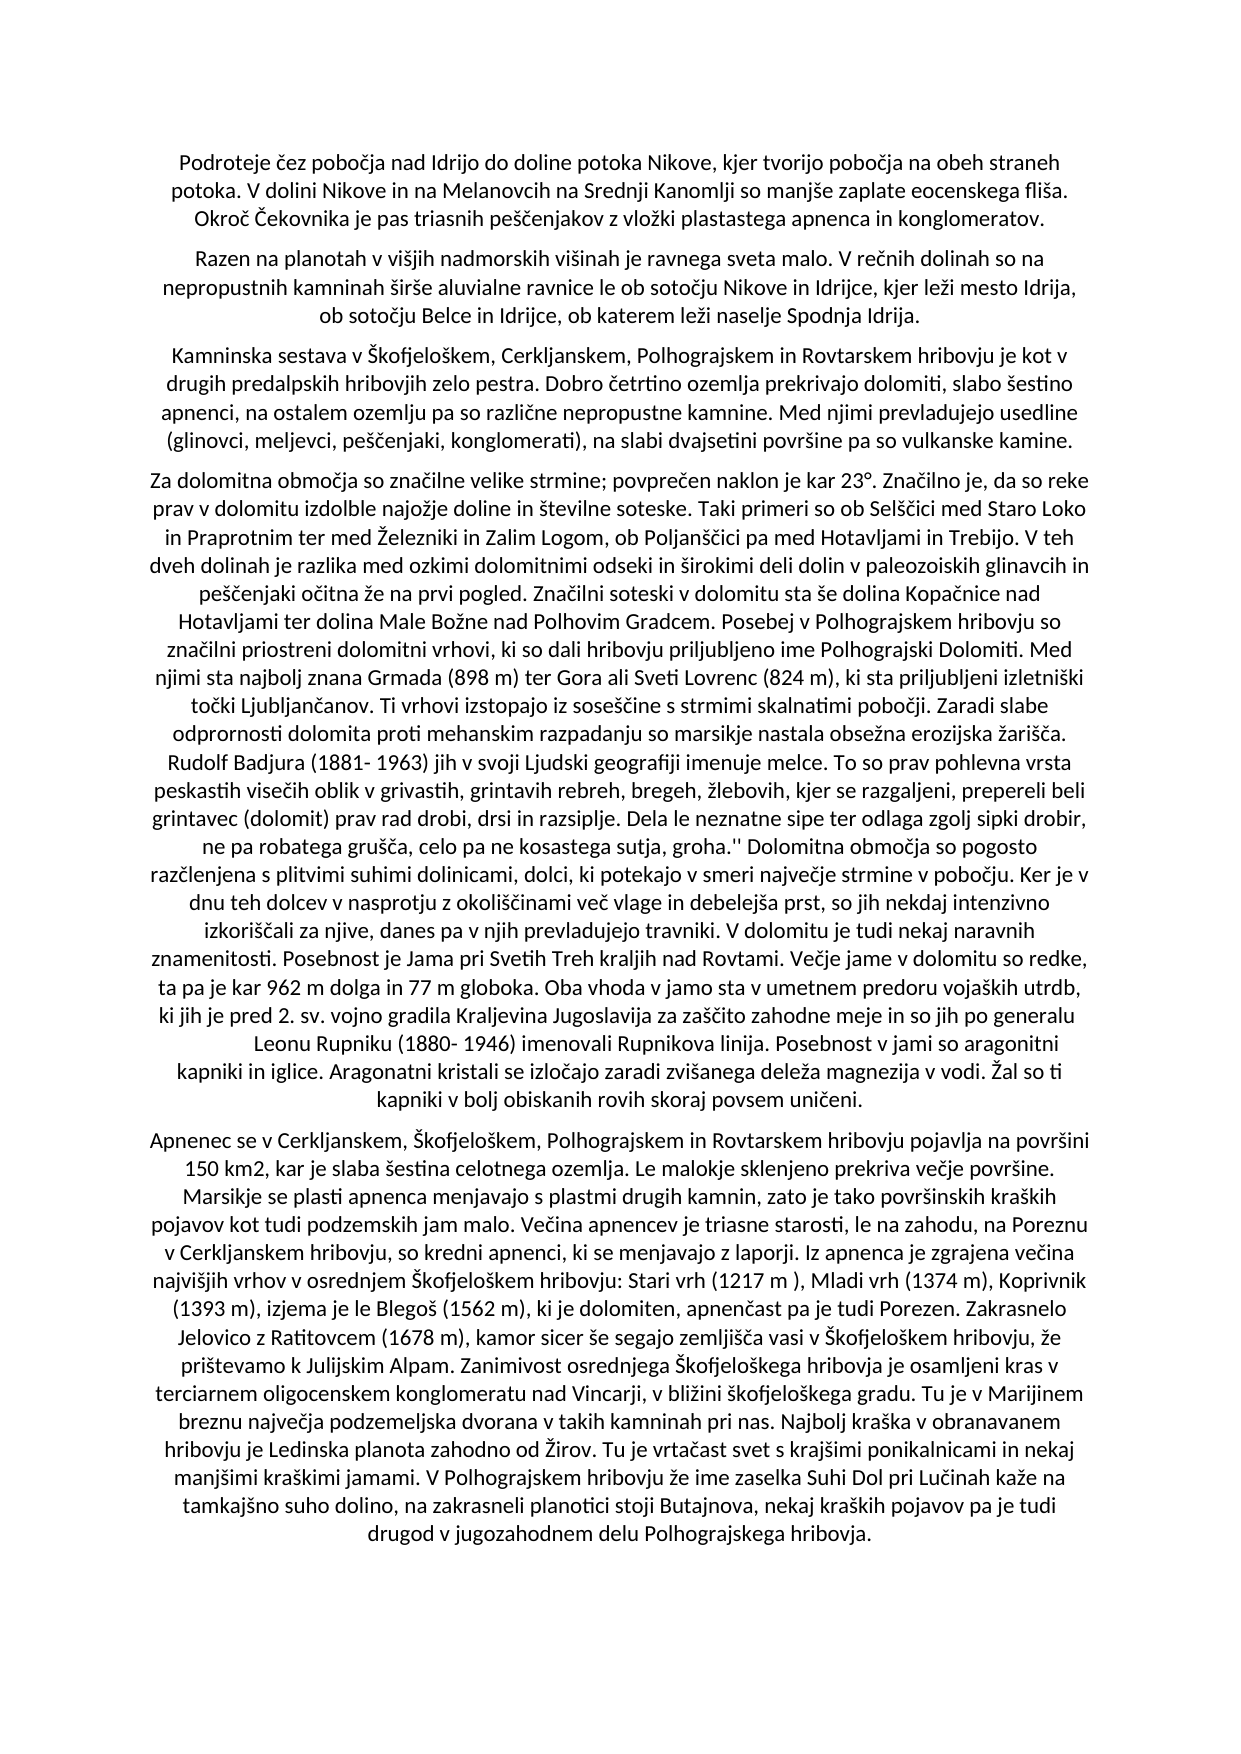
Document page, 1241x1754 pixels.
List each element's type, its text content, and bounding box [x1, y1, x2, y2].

text Razen na planotah v višjih nadmorskih višinah je ravnega sveta malo. V rečnih dolinah so na nepropustnih kamninah širše aluvialne ravnice le ob sotočju Nikove in Idrijce, kjer leži mesto Idrija, ob sotočju Belce in Idrijce, ob katerem leži naselje Spodnja Idrija. [148, 244, 1093, 329]
text Za dolomitna območja so značilne velike strmine; povprečen naklon je kar 23°. Značilno je, da so reke prav v dolomitu izdolble najožje doline in številne soteske. Taki primeri so ob Selščici med Staro Loko in Praprotnim ter med Železniki in Zalim Logom, ob Poljanščici pa med Hotavljami in Trebijo. V teh dveh dolinah je razlika med ozkimi dolomitnimi odseki in širokimi deli dolin v paleozoiskih glinavcih in peščenjaki očitna že na prvi pogled. Značilni soteski v dolomitu sta še dolina Kopačnice nad Hotavljami ter dolina Male Božne nad Polhovim Gradcem. Posebej v Polhograjskem hribovju so značilni priostreni dolomitni vrhovi, ki so dali hribovju priljubljeno ime Polhograjski Dolomiti. Med njimi sta najbolj znana Grmada (898 m) ter Gora ali Sveti Lovrenc (824 m), ki sta priljubljeni izletniški točki Ljubljančanov. Ti vrhovi izstopajo iz soseščine s strmimi skalnatimi pobočji. Zaradi slabe odprornosti dolomita proti mehanskim razpadanju so marsikje nastala obsežna erozijska žarišča. Rudolf Badjura (1881- 1963) jih v svoji Ljudski geografiji imenuje melce. To so prav pohlevna vrsta peskastih visečih oblik v grivastih, grintavih rebreh, bregeh, žlebovih, kjer se razgaljeni, prepereli beli grintavec (dolomit) prav rad drobi, drsi in razsiplje. Dela le neznatne sipe ter odlaga zgolj sipki drobir, ne pa robatega grušča, celo pa ne kosastega sutja, groha.'' Dolomitna območja so pogosto razčlenjena s plitvimi suhimi dolinicami, dolci, ki potekajo v smeri največje strmine v pobočju. Ker je v dnu teh dolcev v nasprotju z okoliščinami več vlage in debelejša prst, so jih nekdaj intenzivno izkoriščali za njive, danes pa v njih prevladujejo travniki. V dolomitu je tudi nekaj naravnih znamenitosti. Posebnost je Jama pri Svetih Treh kraljih nad Rovtami. Večje jame v dolomitu so redke, ta pa je kar 962 m dolga in 77 m globoka. Oba vhoda v jamo sta v umetnem predoru vojaških utrdb, ki jih je pred 2. sv. vojno gradila Kraljevina Jugoslavija za zaščito zahodne meje in so jih po generalu Leonu Rupniku (1880- 1946) imenovali Rupnikova linija. Posebnost v jami so aragonitni kapniki in iglice. Aragonatni kristali se izločajo zaradi zvišanega deleža magnezija v vodi. Žal so ti kapniki v bolj obiskanih rovih skoraj povsem uničeni. [148, 466, 1093, 1113]
text Kamninska sestava v Škofjeloškem, Cerkljanskem, Polhograjskem in Rovtarskem hribovju je kot v drugih predalpskih hribovjih zelo pestra. Dobro četrtino ozemlja prekrivajo dolomiti, slabo šestino apnenci, na ostalem ozemlju pa so različne nepropustne kamnine. Med njimi prevladujejo usedline (glinovci, meljevci, peščenjaki, konglomerati), na slabi dvajsetini površine pa so vulkanske kamine. [148, 341, 1093, 454]
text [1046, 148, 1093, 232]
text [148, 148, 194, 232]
text Apnenec se v Cerkljanskem, Škofjeloškem, Polhograjskem in Rovtarskem hribovju pojavlja na površini 150 km2, kar je slaba šestina celotnega ozemlja. Le malokje sklenjeno prekriva večje površine. Marsikje se plasti apnenca menjavajo s plastmi drugih kamnin, zato je tako površinskih kraških pojavov kot tudi podzemskih jam malo. Večina apnencev je triasne starosti, le na zahodu, na Poreznu v Cerkljanskem hribovju, so kredni apnenci, ki se menjavajo z laporji. Iz apnenca je zgrajena večina najvišjih vrhov v osrednjem Škofjeloškem hribovju: Stari vrh (1217 m ), Mladi vrh (1374 m), Koprivnik (1393 m), izjema je le Blegoš (1562 m), ki je dolomiten, apnenčast pa je tudi Porezen. Zakrasnelo Jelovico z Ratitovcem (1678 m), kamor sicer še segajo zemljišča vasi v Škofjeloškem hribovju, že prištevamo k Julijskim Alpam. Zanimivost osrednjega Škofjeloškega hribovja je osamljeni kras v terciarnem oligocenskem konglomeratu nad Vincarji, v bližini škofjeloškega gradu. Tu je v Marijinem breznu največja podzemeljska dvorana v takih kamninah pri nas. Najbolj kraška v obranavanem hribovju je Ledinska planota zahodno od Žirov. Tu je vrtačast svet s krajšimi ponikalnicami in nekaj manjšimi kraškimi jamami. V Polhograjskem hribovju že ime zaselka Suhi Dol pri Lučinah kaže na tamkajšno suho dolino, na zakrasneli planotici stoji Butajnova, nekaj kraških pojavov pa je tudi drugod v jugozahodnem delu Polhograjskega hribovja. [148, 1126, 1093, 1548]
